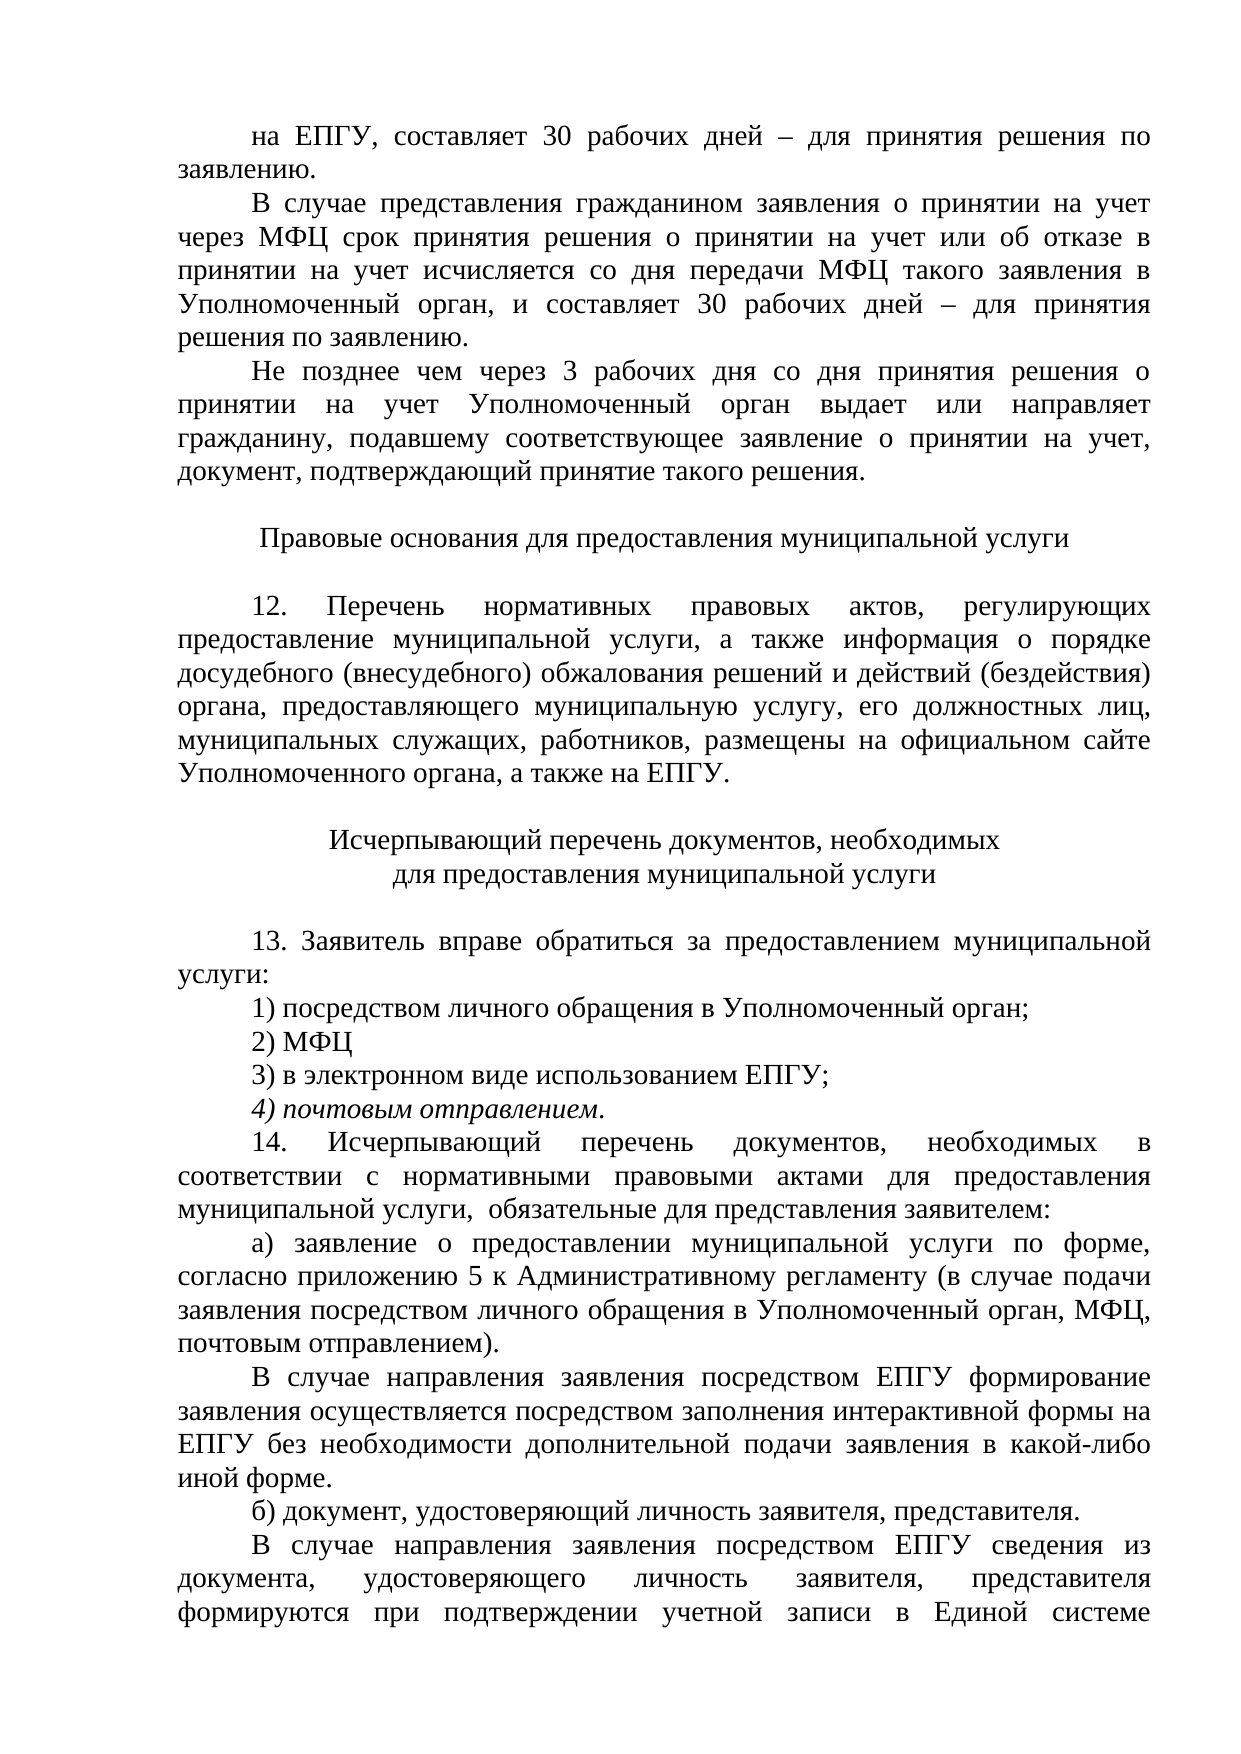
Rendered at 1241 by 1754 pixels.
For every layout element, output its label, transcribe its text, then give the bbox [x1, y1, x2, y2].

text 1) посредством личного обращения в Уполномоченный орган; [177, 990, 1152, 1024]
text Правовые основания для предоставления муниципальной услуги [177, 521, 1152, 554]
text а) заявление о предоставлении муниципальной услуги по форме, согласно приложению 5 к Административному регламенту (в случае подачи заявления посредством личного обращения в Уполномоченный орган, МФЦ, почтовым отправлением). [177, 1225, 1152, 1359]
text 12. Перечень нормативных правовых актов, регулирующих предоставление муниципальной услуги, а также информация о порядке досудебного (внесудебного) обжалования решений и действий (бездействия) органа, предоставляющего муниципальную услугу, его должностных лиц, муниципальных служащих, работников, размещены на официальном сайте Уполномоченного органа, а также на ЕПГУ. [177, 588, 1152, 789]
text 2) МФЦ [177, 1024, 1152, 1057]
text Не позднее чем через 3 рабочих дня со дня принятия решения о принятии на учет Уполномоченный орган выдает или направляет гражданину, подавшему соответствующее заявление о принятии на учет, документ, подтверждающий принятие такого решения. [177, 353, 1152, 487]
text 4) почтовым отправлением. [177, 1091, 1152, 1124]
text 14. Исчерпывающий перечень документов, необходимых в соответствии с нормативными правовыми актами для предоставления муниципальной услуги, обязательные для представления заявителем: [177, 1124, 1152, 1225]
text б) документ, удостоверяющий личность заявителя, представителя. [177, 1493, 1152, 1527]
text Исчерпывающий перечень документов, необходимых [177, 822, 1152, 856]
text В случае направления заявления посредством ЕПГУ формирование заявления осуществляется посредством заполнения интерактивной формы на ЕПГУ без необходимости дополнительной подачи заявления в какой-либо иной форме. [177, 1359, 1152, 1493]
text на ЕПГУ, составляет 30 рабочих дней – для принятия решения по заявлению. [177, 118, 1152, 185]
text для предоставления муниципальной услуги [177, 856, 1152, 889]
text 13. Заявитель вправе обратиться за предоставлением муниципальной услуги: [177, 923, 1152, 990]
text 3) в электронном виде использованием ЕПГУ; [177, 1057, 1152, 1091]
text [177, 1527, 1152, 1627]
text В случае представления гражданином заявления о принятии на учет через МФЦ срок принятия решения о принятии на учет или об отказе в принятии на учет исчисляется со дня передачи МФЦ такого заявления в Уполномоченный орган, и составляет 30 рабочих дней – для принятия решения по заявлению. [177, 185, 1152, 353]
